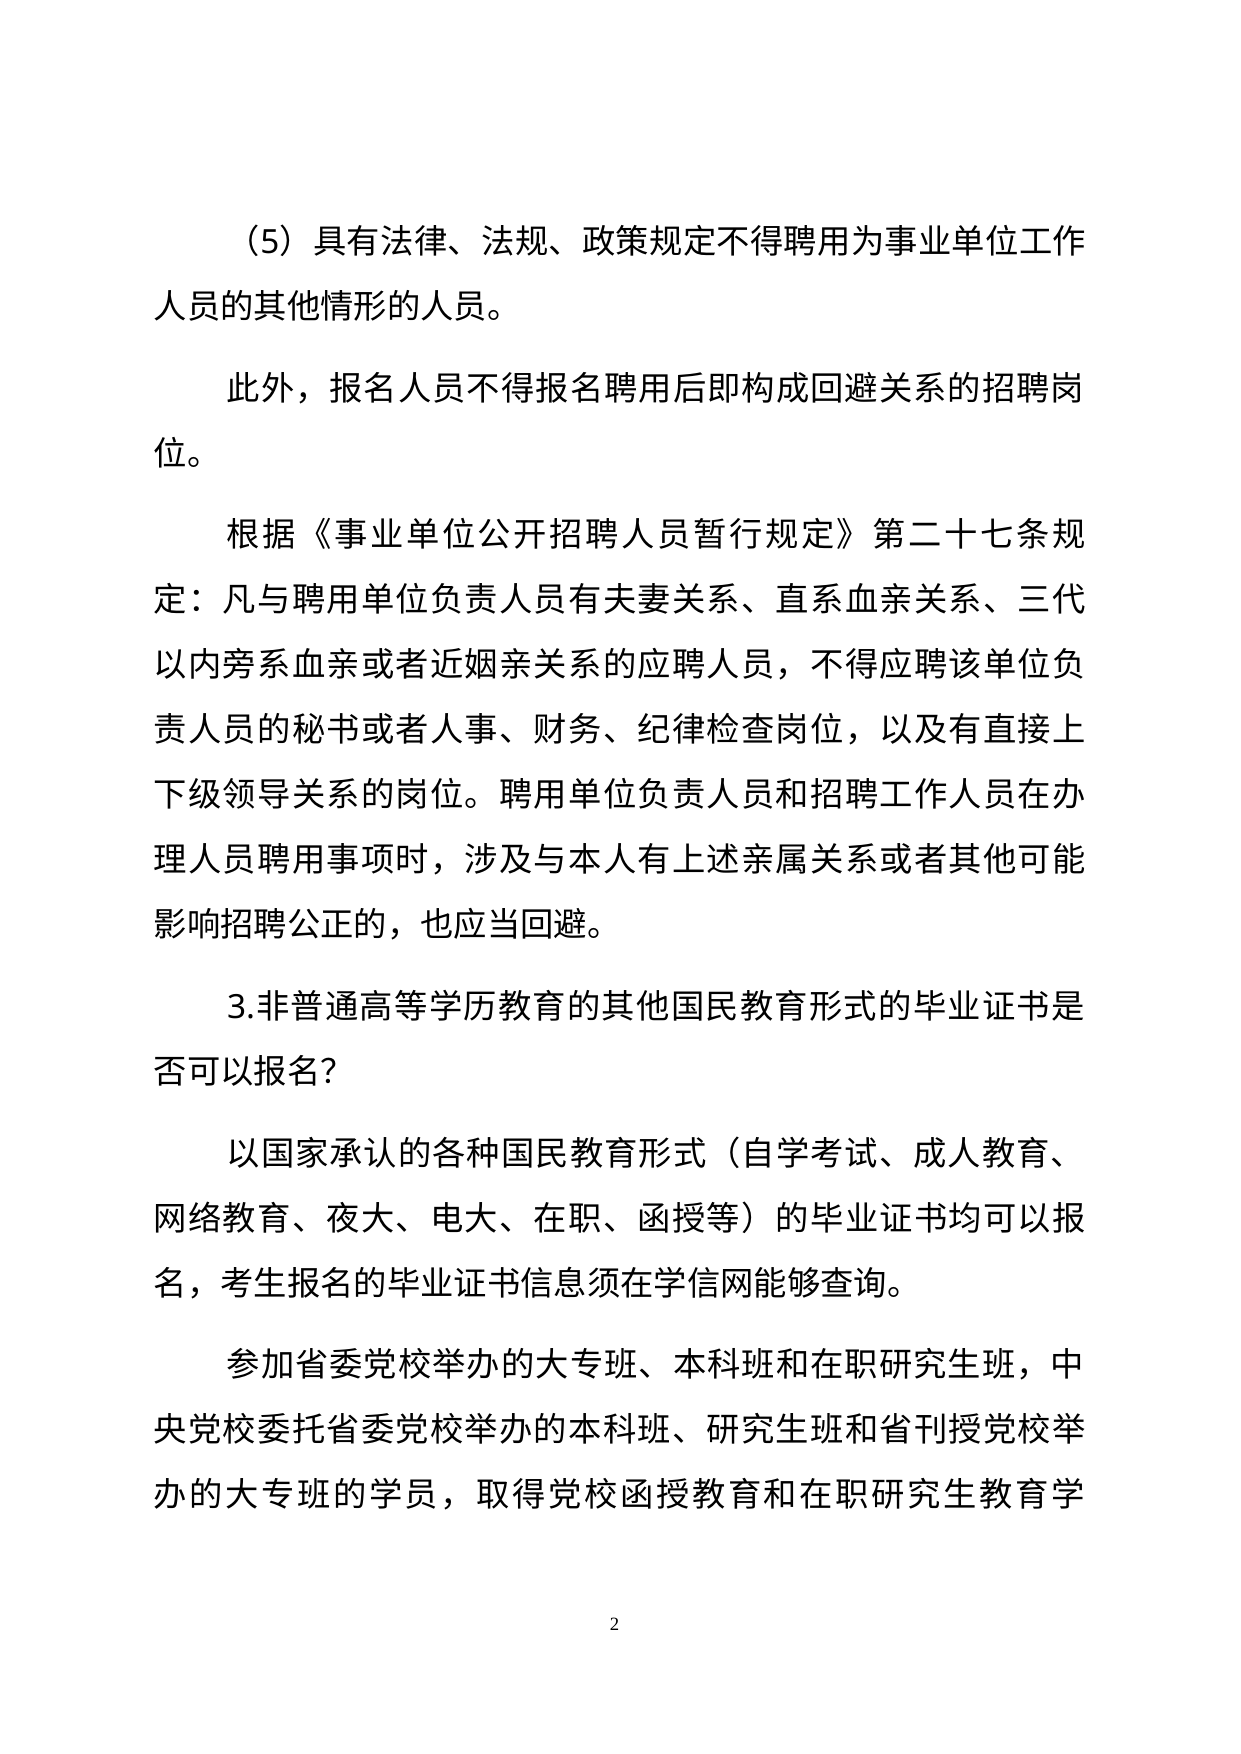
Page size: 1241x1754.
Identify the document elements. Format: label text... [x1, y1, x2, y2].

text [153, 1329, 1087, 1524]
text 3.非普通高等学历教育的其他国民教育形式的毕业证书是否可以报名？ [153, 971, 1087, 1101]
text 根据《事业单位公开招聘人员暂行规定》第二十七条规定：凡与聘用单位负责人员有夫妻关系、直系血亲关系、三代以内旁系血亲或者近姻亲关系的应聘人员，不得应聘该单位负责人员的秘书或者人事、财务、纪律检查岗位，以及有直接上下级领导关系的岗位。聘用单位负责人员和招聘工作人员在办理人员聘用事项时，涉及与本人有上述亲属关系或者其他可能影响招聘公正的，也应当回避。 [153, 499, 1087, 954]
text 以国家承认的各种国民教育形式（自学考试、成人教育、网络教育、夜大、电大、在职、函授等）的毕业证书均可以报名，考生报名的毕业证书信息须在学信网能够查询。 [153, 1118, 1087, 1313]
text （5）具有法律、法规、政策规定不得聘用为事业单位工作人员的其他情形的人员。 [153, 206, 1087, 336]
text 此外，报名人员不得报名聘用后即构成回避关系的招聘岗位。 [153, 353, 1087, 483]
